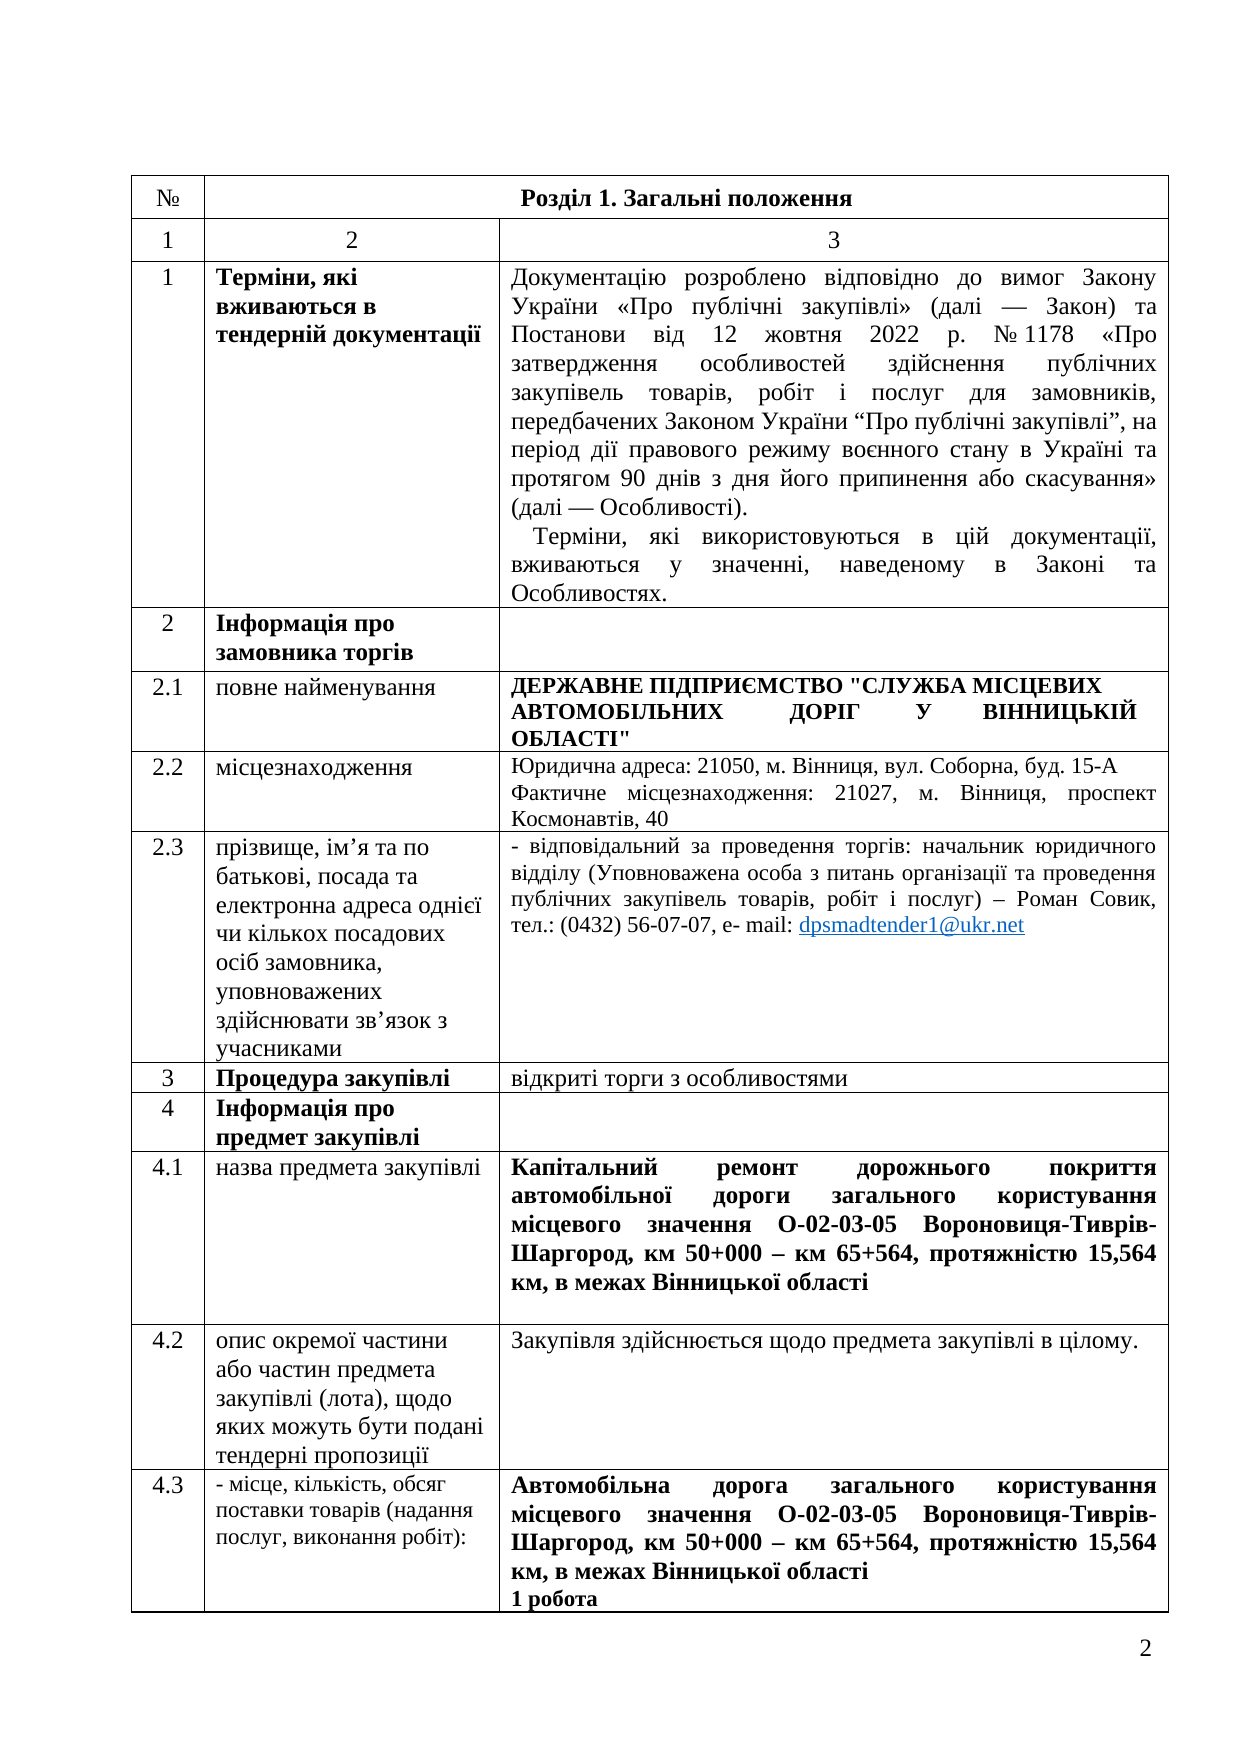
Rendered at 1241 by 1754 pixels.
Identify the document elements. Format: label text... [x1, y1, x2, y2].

table_cell 2.2 [132, 752, 204, 831]
table_cell 2 [205, 219, 499, 261]
table_cell Терміни, які вживаються в тендерній документації [205, 262, 499, 607]
table_header № [132, 176, 204, 218]
table_cell [500, 1093, 1168, 1151]
table_cell Інформація про замовника торгів [205, 608, 499, 671]
table_cell Юридична адреса: 21050, м. Вінниця, вул. Соборна, буд. 15-А Фактичне місцезнаходження: 21027, м. Вінниця, проспект Космонавтів, 40 [500, 752, 1168, 831]
table_cell прізвище, ім’я та по батькові, посада та електронна адреса однієї чи кількох посадових осіб замовника, уповноважених здійснювати зв’язок з учасниками [205, 832, 499, 1062]
table_cell 4 [132, 1093, 204, 1151]
table_cell 4.2 [132, 1325, 204, 1469]
table_cell - відповідальний за проведення торгів: начальник юридичного відділу (Уповноважена особа з питань організації та проведення публічних закупівель товарів, робіт і послуг) – Роман Совик, тел.: (0432) 56-07-07, е- mail: dpsmadtender1@ukr.net [500, 832, 1168, 1062]
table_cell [205, 1470, 499, 1611]
table_cell 3 [500, 219, 1168, 261]
table_cell 4.1 [132, 1152, 204, 1324]
table_cell Капітальний ремонт дорожнього покриття автомобільної дороги загального користування місцевого значення О-02-03-05 Вороновиця-Тиврів-Шаргород, км 50+000 – км 65+564, протяжністю 15,564 км, в межах Вінницької області [500, 1152, 1168, 1324]
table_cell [500, 1470, 1168, 1611]
table_cell відкриті торги з особливостями [500, 1063, 1168, 1092]
table_cell Документацію розроблено відповідно до вимог Закону України «Про публічні закупівлі» (далі — Закон) та Постанови від 12 жовтня 2022 р. № 1178 «Про затвердження особливостей здійснення публічних закупівель товарів, робіт і послуг для замовників, передбачених Законом України “Про публічні закупівлі”, на період дії правового режиму воєнного стану в Україні та протягом 90 днів з дня його припинення або скасування» (далі — Особливості). Терміни, які використовуються в цій документації, вживаються у значенні, наведеному в Законі та Особливостях. [500, 262, 1168, 607]
table_cell 2 [132, 608, 204, 671]
table_cell Закупівля здійснюється щодо предмета закупівлі в цілому. [500, 1325, 1168, 1469]
table_cell 2.1 [132, 672, 204, 751]
table_header Розділ 1. Загальні положення [205, 176, 1168, 218]
table_cell Інформація про предмет закупівлі [205, 1093, 499, 1151]
table_cell 3 [132, 1063, 204, 1092]
table_cell 1 [132, 262, 204, 607]
table_cell назва предмета закупівлі [205, 1152, 499, 1324]
table_cell 4.3 [132, 1470, 204, 1611]
table_cell [500, 608, 1168, 671]
table_cell опис окремої частини або частин предмета закупівлі (лота), щодо яких можуть бути подані тендерні пропозиції [205, 1325, 499, 1469]
table_cell 1 [132, 219, 204, 261]
table_cell 2.3 [132, 832, 204, 1062]
table_cell повне найменування [205, 672, 499, 751]
table_cell ДЕРЖАВНЕ ПІДПРИЄМСТВО "СЛУЖБА МІСЦЕВИХ АВТОМОБІЛЬНИХ ДОРІГ У ВІННИЦЬКІЙ ОБЛАСТІ" [500, 672, 1168, 751]
table_cell місцезнаходження [205, 752, 499, 831]
table_cell Процедура закупівлі [205, 1063, 499, 1092]
